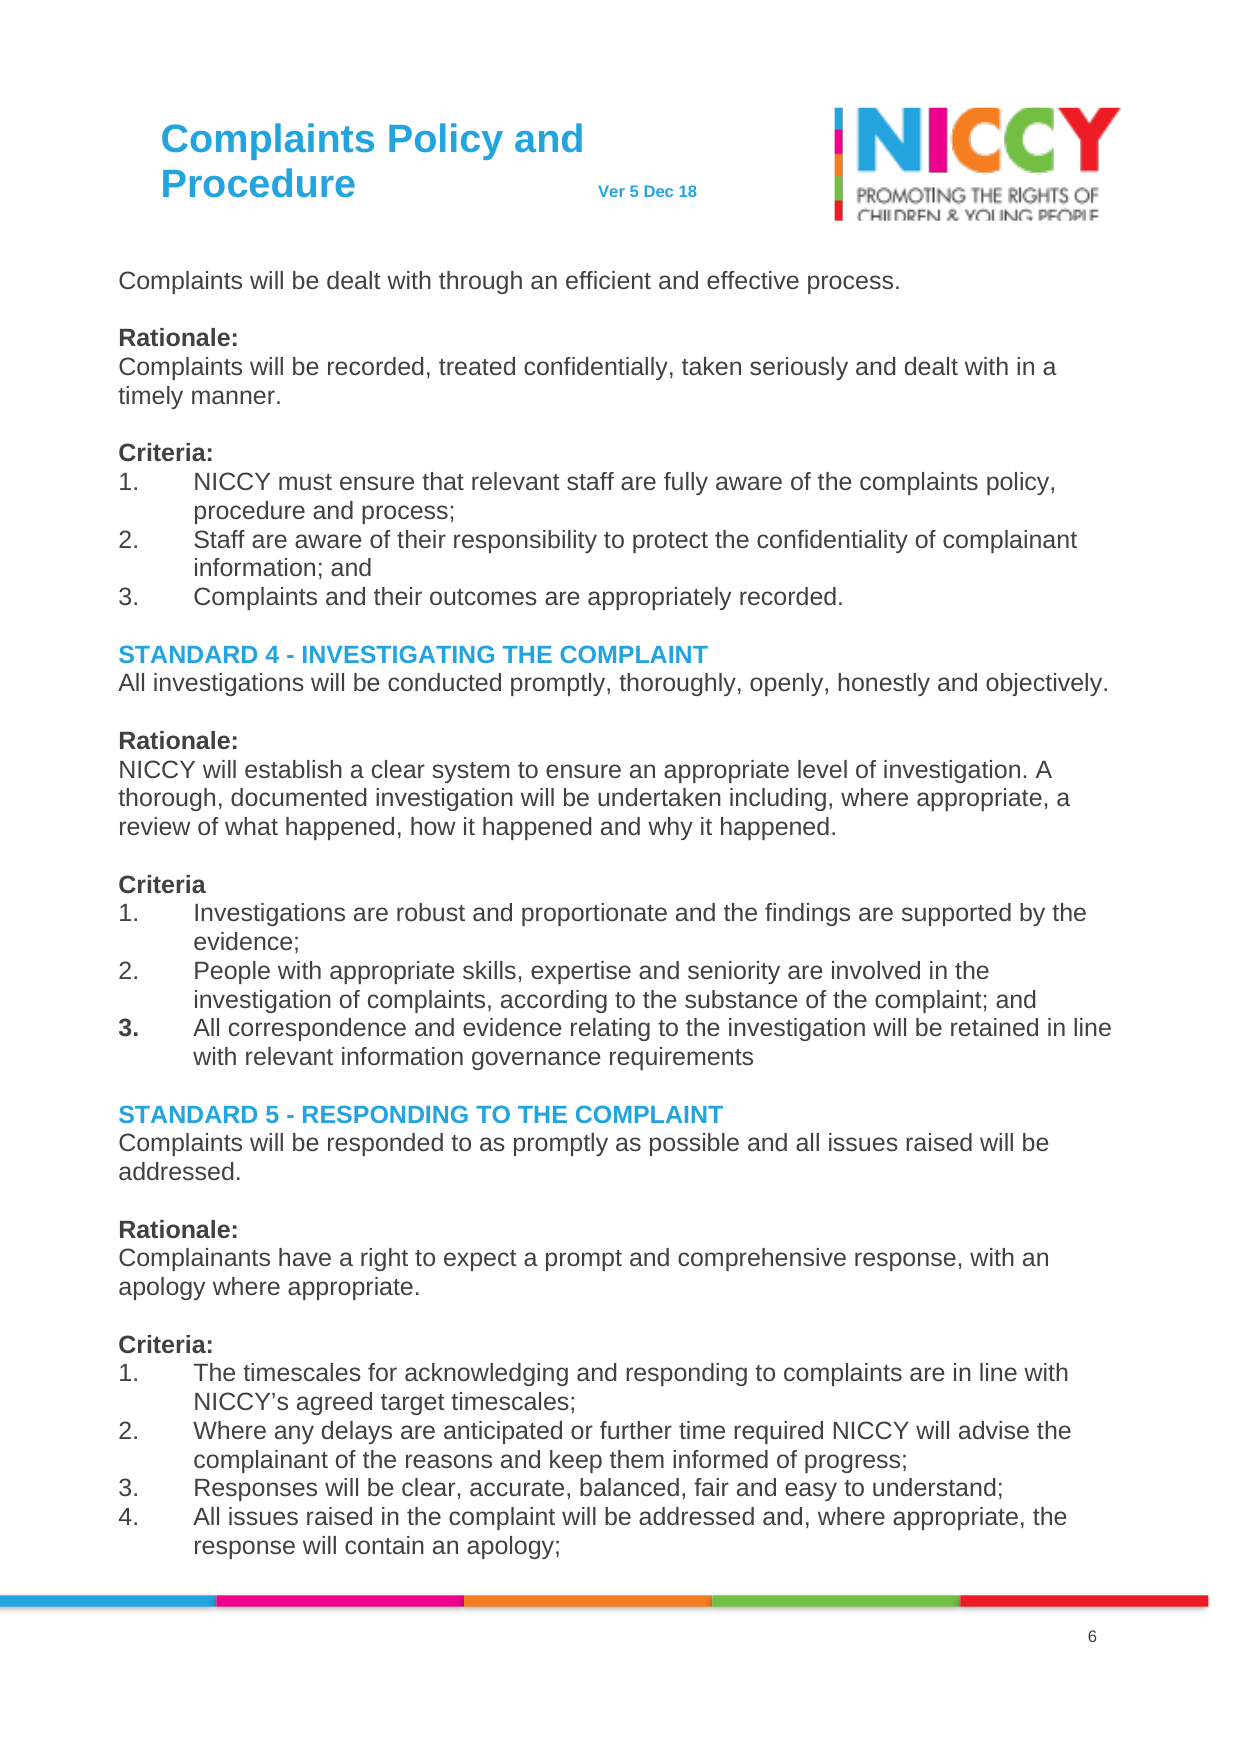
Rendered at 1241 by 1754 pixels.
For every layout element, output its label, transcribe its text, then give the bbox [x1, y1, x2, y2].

text Criteria: [118, 438, 1122, 467]
text Rationale: [118, 1214, 1122, 1243]
text 1. NICCY must ensure that relevant staff are fully aware of the complaints policy, procedure and process; [118, 467, 1122, 524]
list Responses will be clear, accurate, balanced, fair and easy to understand; [118, 1473, 1122, 1502]
text All investigations will be conducted promptly, thoroughly, openly, honestly and objectively. [118, 668, 1122, 697]
list People with appropriate skills, expertise and seniority are involved in the investigation of complaints, according to the substance of the complaint; and [118, 956, 1122, 1013]
text Criteria: [118, 1329, 1122, 1358]
text Criteria [118, 869, 1122, 898]
text NICCY will establish a clear system to ensure an appropriate level of investigation. A thorough, documented investigation will be undertaken including, where appropriate, a review of what happened, how it happened and why it happened. [118, 754, 1122, 841]
text Complainants have a right to expect a prompt and comprehensive response, with an apology where appropriate. [118, 1243, 1122, 1301]
text 3. Complaints and their outcomes are appropriately recorded. [118, 582, 1122, 611]
text Rationale: [118, 323, 1122, 352]
text Complaints will be responded to as promptly as possible and all issues raised will be addressed. [118, 1128, 1122, 1186]
text Complaints will be dealt with through an efficient and effective process. [118, 266, 1122, 294]
list Investigations are robust and proportionate and the findings are supported by the evidence; [118, 898, 1122, 956]
list All correspondence and evidence relating to the investigation will be retained in line with relevant information governance requirements [118, 1013, 1122, 1071]
list Where any delays are anticipated or further time required NICCY will advise the complainant of the reasons and keep them informed of progress; [118, 1416, 1122, 1473]
list The timescales for acknowledging and responding to complaints are in line with NICCY’s agreed target timescales; [118, 1358, 1122, 1416]
list All issues raised in the complaint will be addressed and, where appropriate, the response will contain an apology; [118, 1502, 1122, 1559]
text Complaints will be recorded, treated confidentially, taken seriously and dealt with in a timely manner. [118, 352, 1122, 409]
text 2. Staff are aware of their responsibility to protect the confidentiality of complainant information; and [118, 524, 1122, 582]
text Rationale: [118, 726, 1122, 754]
text STANDARD 5 - RESPONDING TO THE COMPLAINT [118, 1099, 1122, 1128]
text STANDARD 4 - INVESTIGATING THE COMPLAINT [118, 639, 1122, 668]
